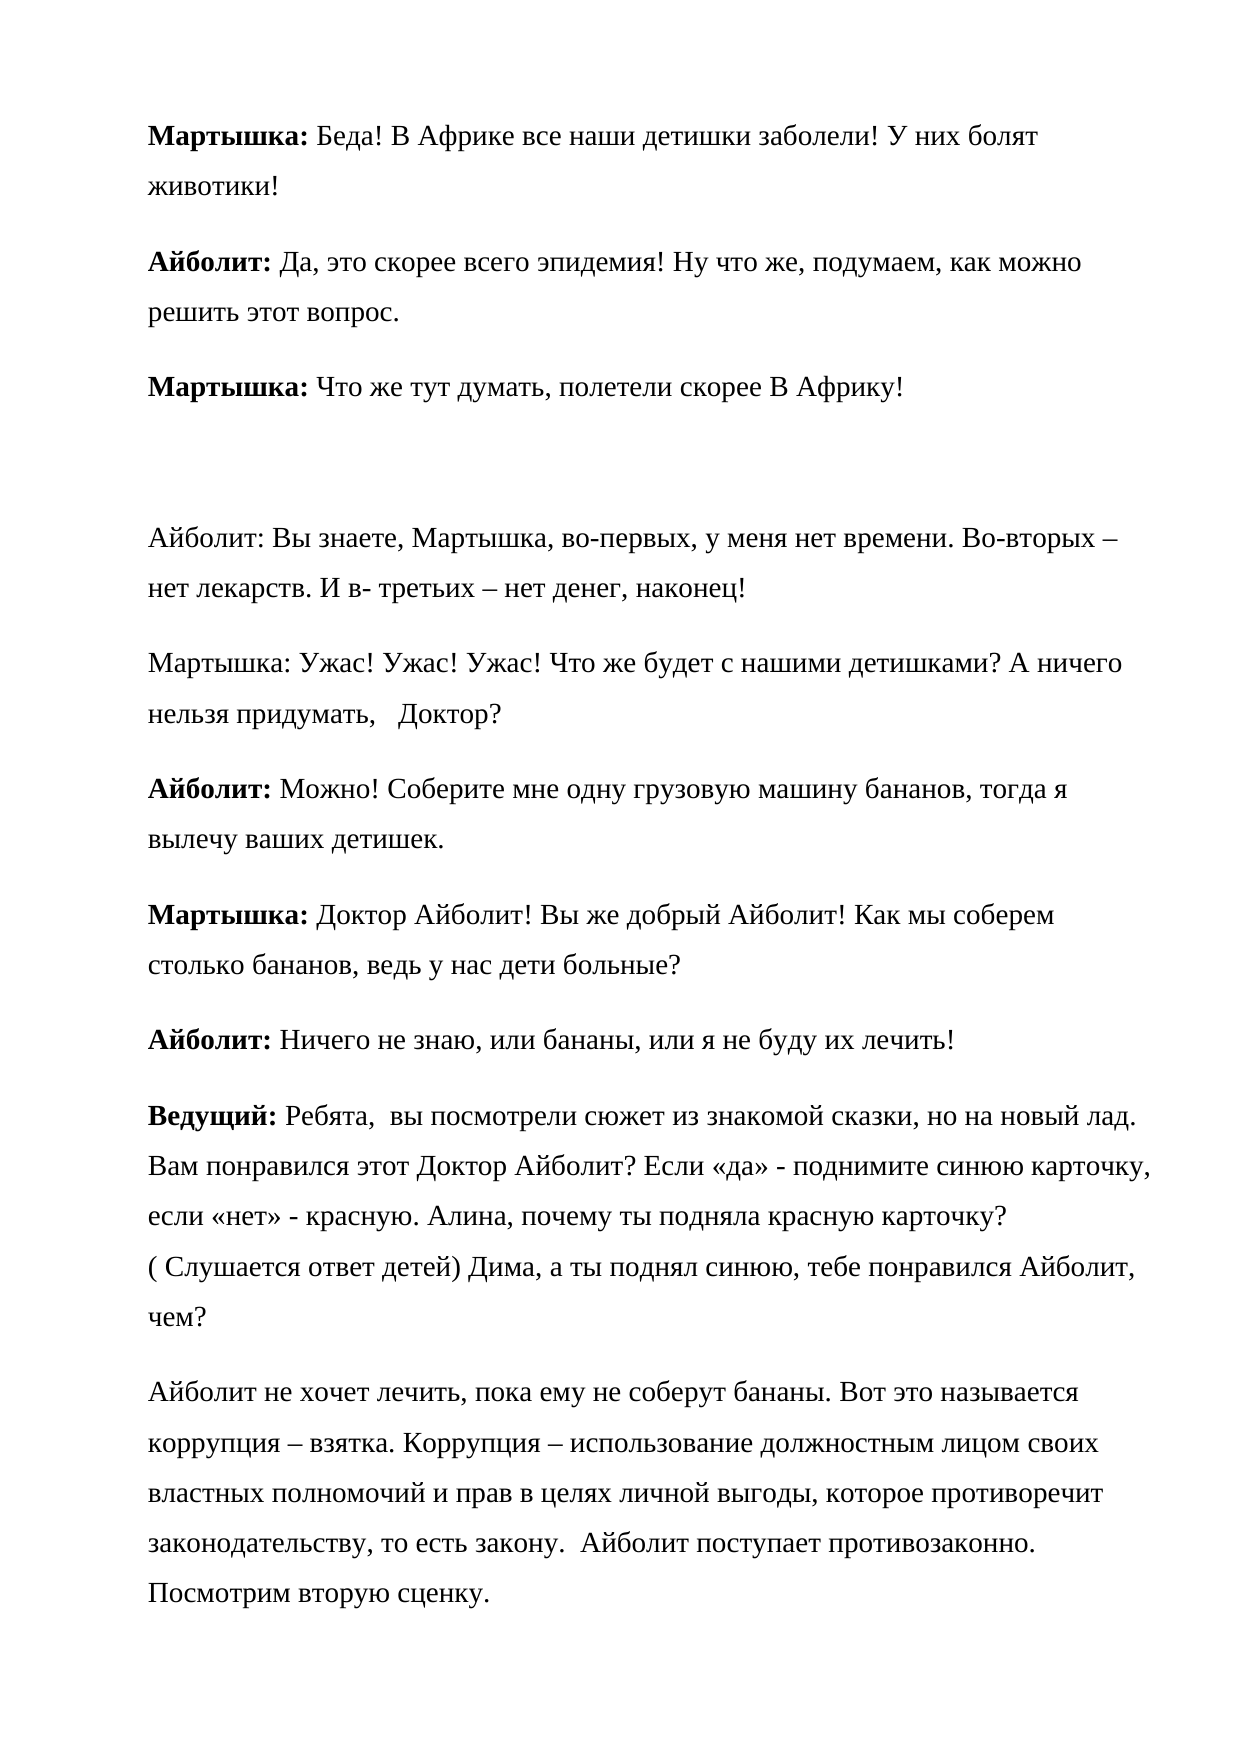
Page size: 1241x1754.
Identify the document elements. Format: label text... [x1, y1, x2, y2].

text Мартышка: Ужас! Ужас! Ужас! Что же будет с нашими детишками? А ничего нельзя придумать, Доктор? [148, 646, 1152, 729]
text Айболит: Ничего не знаю, или бананы, или я не буду их лечить! [148, 1022, 1152, 1056]
text Ведущий: Ребята, вы посмотрели сюжет из знакомой сказки, но на новый лад. Вам понравился этот Доктор Айболит? Если «да» - поднимите синюю карточку, если «нет» - красную. Алина, почему ты подняла красную карточку?( Слушается ответ детей) Дима, а ты поднял синюю, тебе понравился Айболит, чем? [148, 1098, 1152, 1333]
text Айболит не хочет лечить, пока ему не соберут бананы. Вот это называется коррупция – взятка. Коррупция – использование должностным лицом своих властных полномочий и прав в целях личной выгоды, которое противоречит законодательству, то есть закону. Айболит поступает противозаконно. Посмотрим вторую сценку. [148, 1374, 1152, 1609]
text Мартышка: Доктор Айболит! Вы же добрый Айболит! Как мы соберем столько бананов, ведь у нас дети больные? [148, 897, 1152, 981]
text Мартышка: Беда! В Африке все наши детишки заболели! У них болят животики! [148, 118, 1152, 202]
text Айболит: Вы знаете, Мартышка, во-первых, у меня нет времени. Во-вторых – нет лекарств. И в- третьих – нет денег, наконец! [148, 520, 1152, 604]
text Айболит: Можно! Соберите мне одну грузовую машину бананов, тогда я вылечу ваших детишек. [148, 771, 1152, 855]
text Мартышка: Что же тут думать, полетели скорее В Африку! [148, 369, 1152, 403]
text Айболит: Да, это скорее всего эпидемия! Ну что же, подумаем, как можно решить этот вопрос. [148, 244, 1152, 328]
